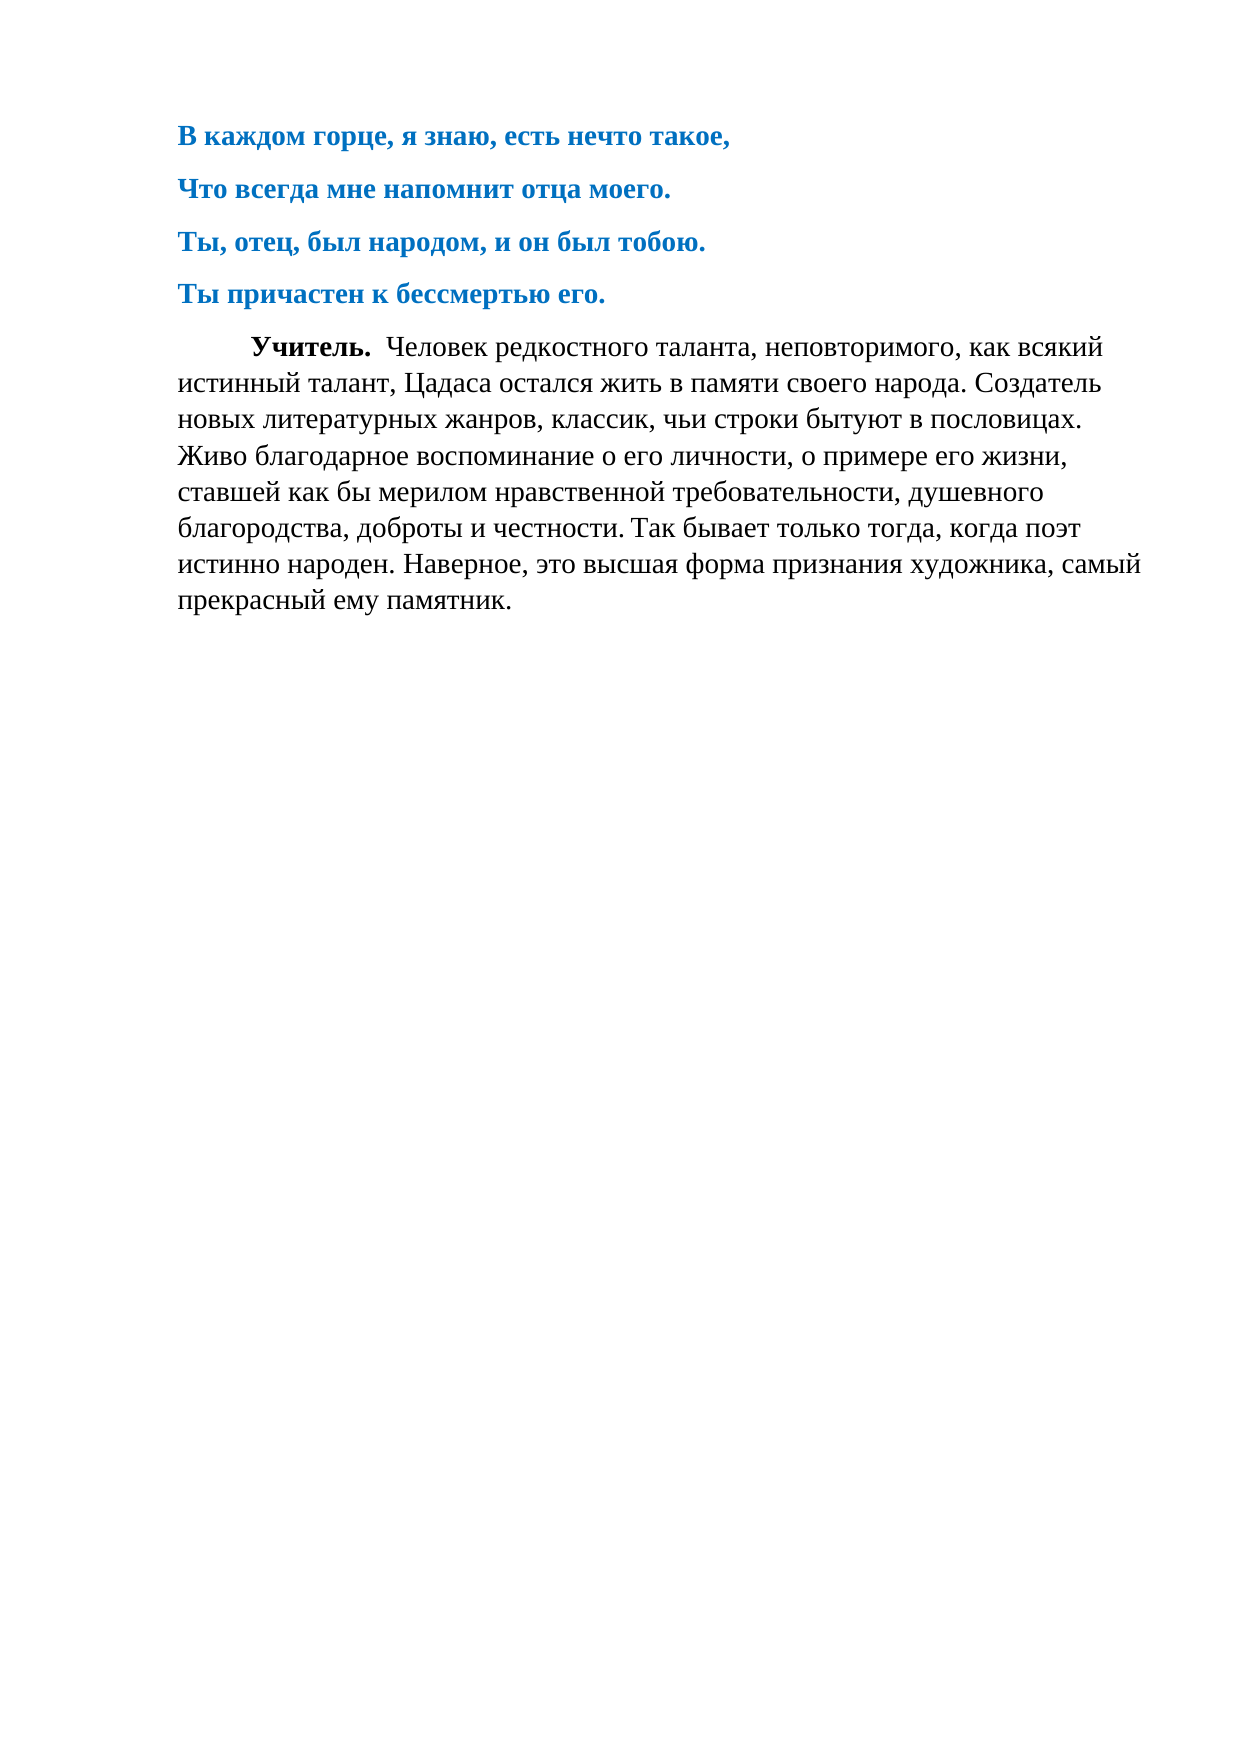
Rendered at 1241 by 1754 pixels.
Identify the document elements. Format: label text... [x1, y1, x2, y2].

text Ты, отец, был народом, и он был тобою. [177, 224, 1152, 257]
text Учитель. Человек редкостного таланта, неповторимого, как всякий истинный талант, Цадаса остался жить в памяти своего народа. Создатель новых литературных жанров, классик, чьи строки бытуют в пословицах. Живо благодарное воспоминание о его личности, о примере его жизни, ставшей как бы мерилом нравственной требовательности, душевного благородства, доброты и честности. Так бывает только тогда, когда поэт истинно народен. Наверное, это высшая форма признания художника, самый прекрасный ему памятник. [177, 329, 1152, 616]
text В каждом горце, я знаю, есть нечто такое, [177, 118, 1152, 152]
text Ты причастен к бессмертью его. [177, 277, 1152, 310]
text Что всегда мне напомнит отца моего. [177, 171, 1152, 204]
